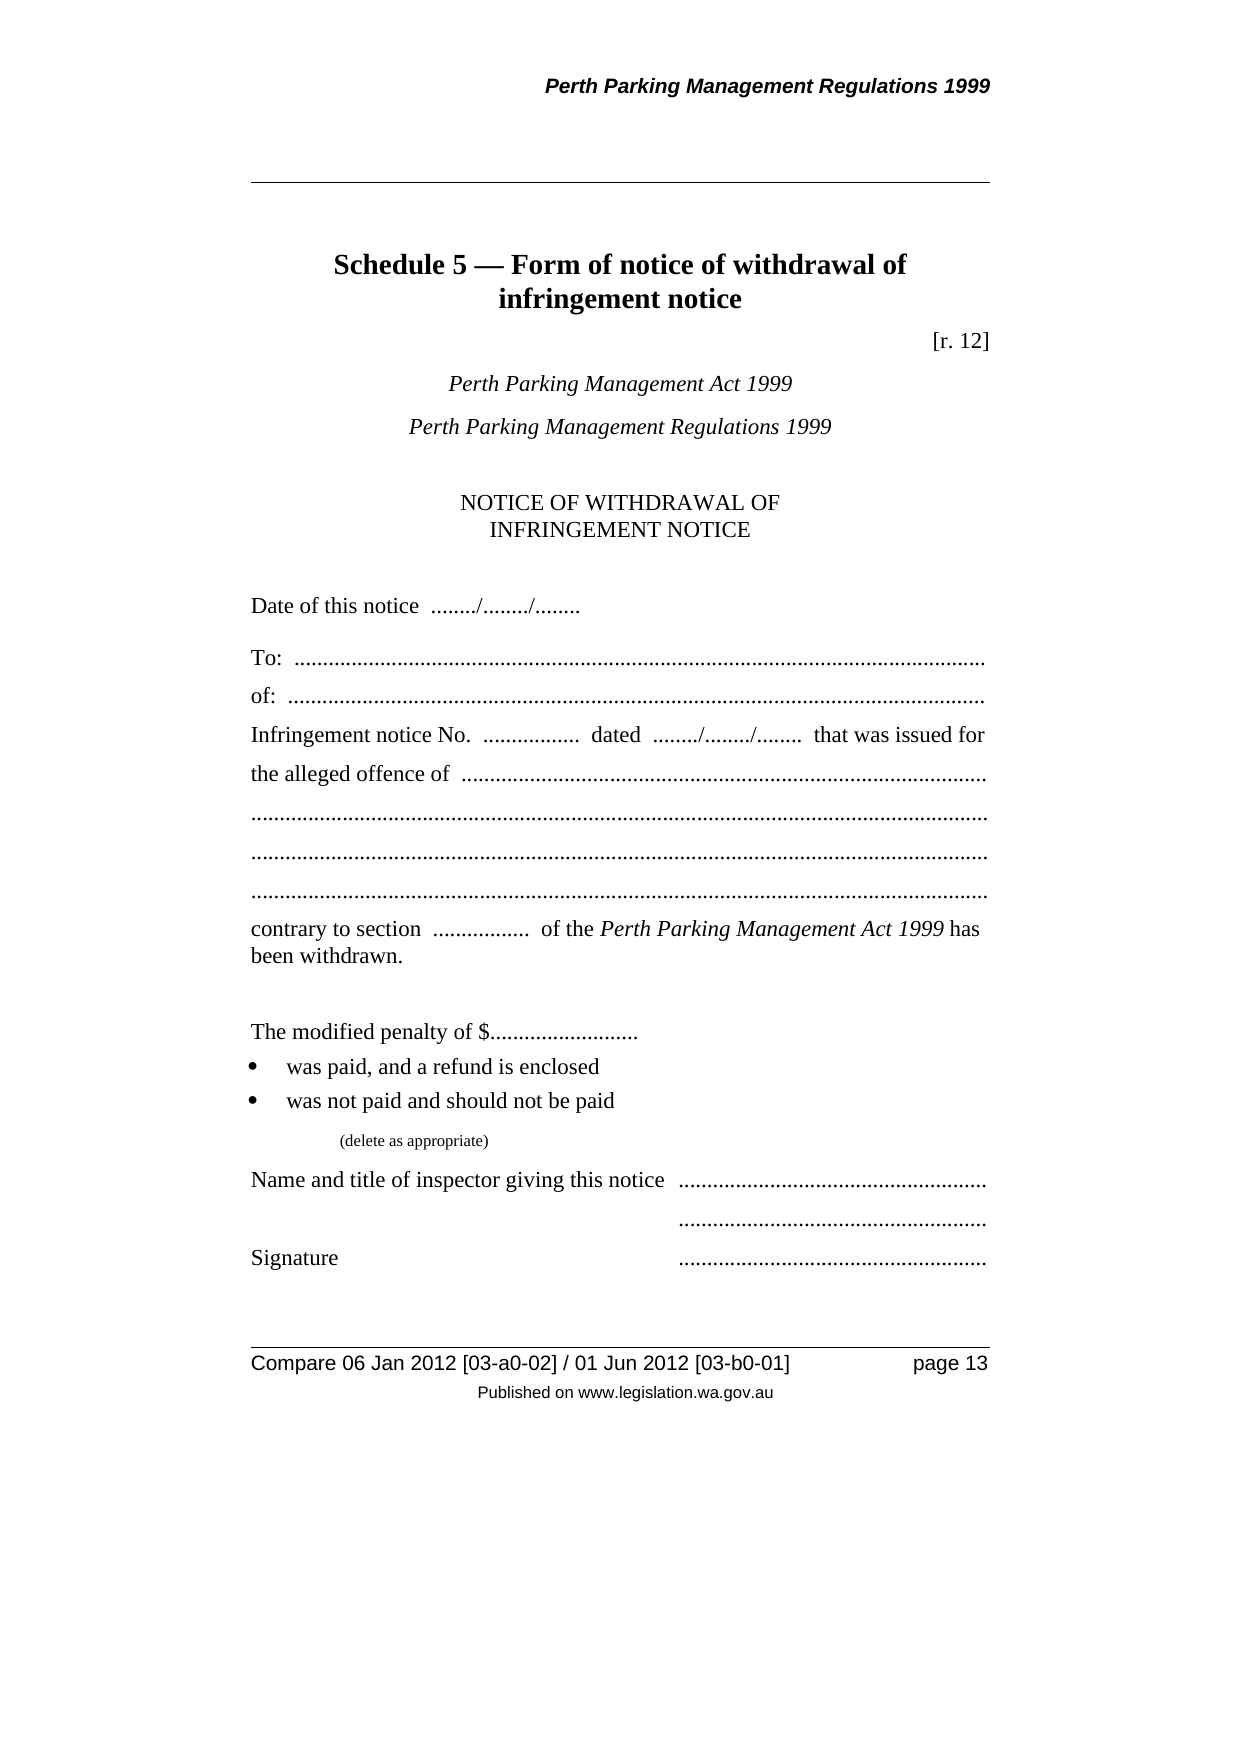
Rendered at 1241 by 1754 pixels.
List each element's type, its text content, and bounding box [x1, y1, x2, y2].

text Date of this notice ......../......../........ [251, 592, 990, 618]
list was not paid and should not be paid [249, 1088, 990, 1114]
text Infringement notice No. ................. dated ......../......../........ that was issued for [251, 721, 990, 748]
subtitle Parking Management Regulations 1999 [251, 413, 990, 439]
text (delete as appropriate) [339, 1131, 990, 1150]
subtitle Parking Management Act 1999 [251, 370, 990, 396]
text Name and title of inspector giving this notice ...................................................... [251, 1166, 990, 1193]
subtitle Schedule 5 — Form of notice of withdrawal of infringement notice [251, 247, 990, 314]
text the alleged offence of ............................................................................................ [251, 760, 990, 786]
text ...................................................... [251, 1205, 990, 1232]
text [r. 12] [251, 327, 990, 353]
text contrary to section ................. of the Parking Management Act 1999 has been withdrawn. [251, 916, 990, 968]
text ................................................................................................................................. [251, 799, 990, 825]
text of: .......................................................................................................................... [251, 682, 990, 709]
text ................................................................................................................................. [251, 838, 990, 864]
text ................................................................................................................................. [251, 877, 990, 903]
subtitle NOTICE OF WITHDRAWAL OF INFRINGEMENT NOTICE [251, 489, 990, 542]
text To: ......................................................................................................................... [251, 643, 990, 670]
list was paid, and a refund is enclosed [249, 1053, 990, 1079]
text Signature ...................................................... [251, 1244, 990, 1271]
text The modified penalty of $.......................... [251, 1018, 990, 1044]
